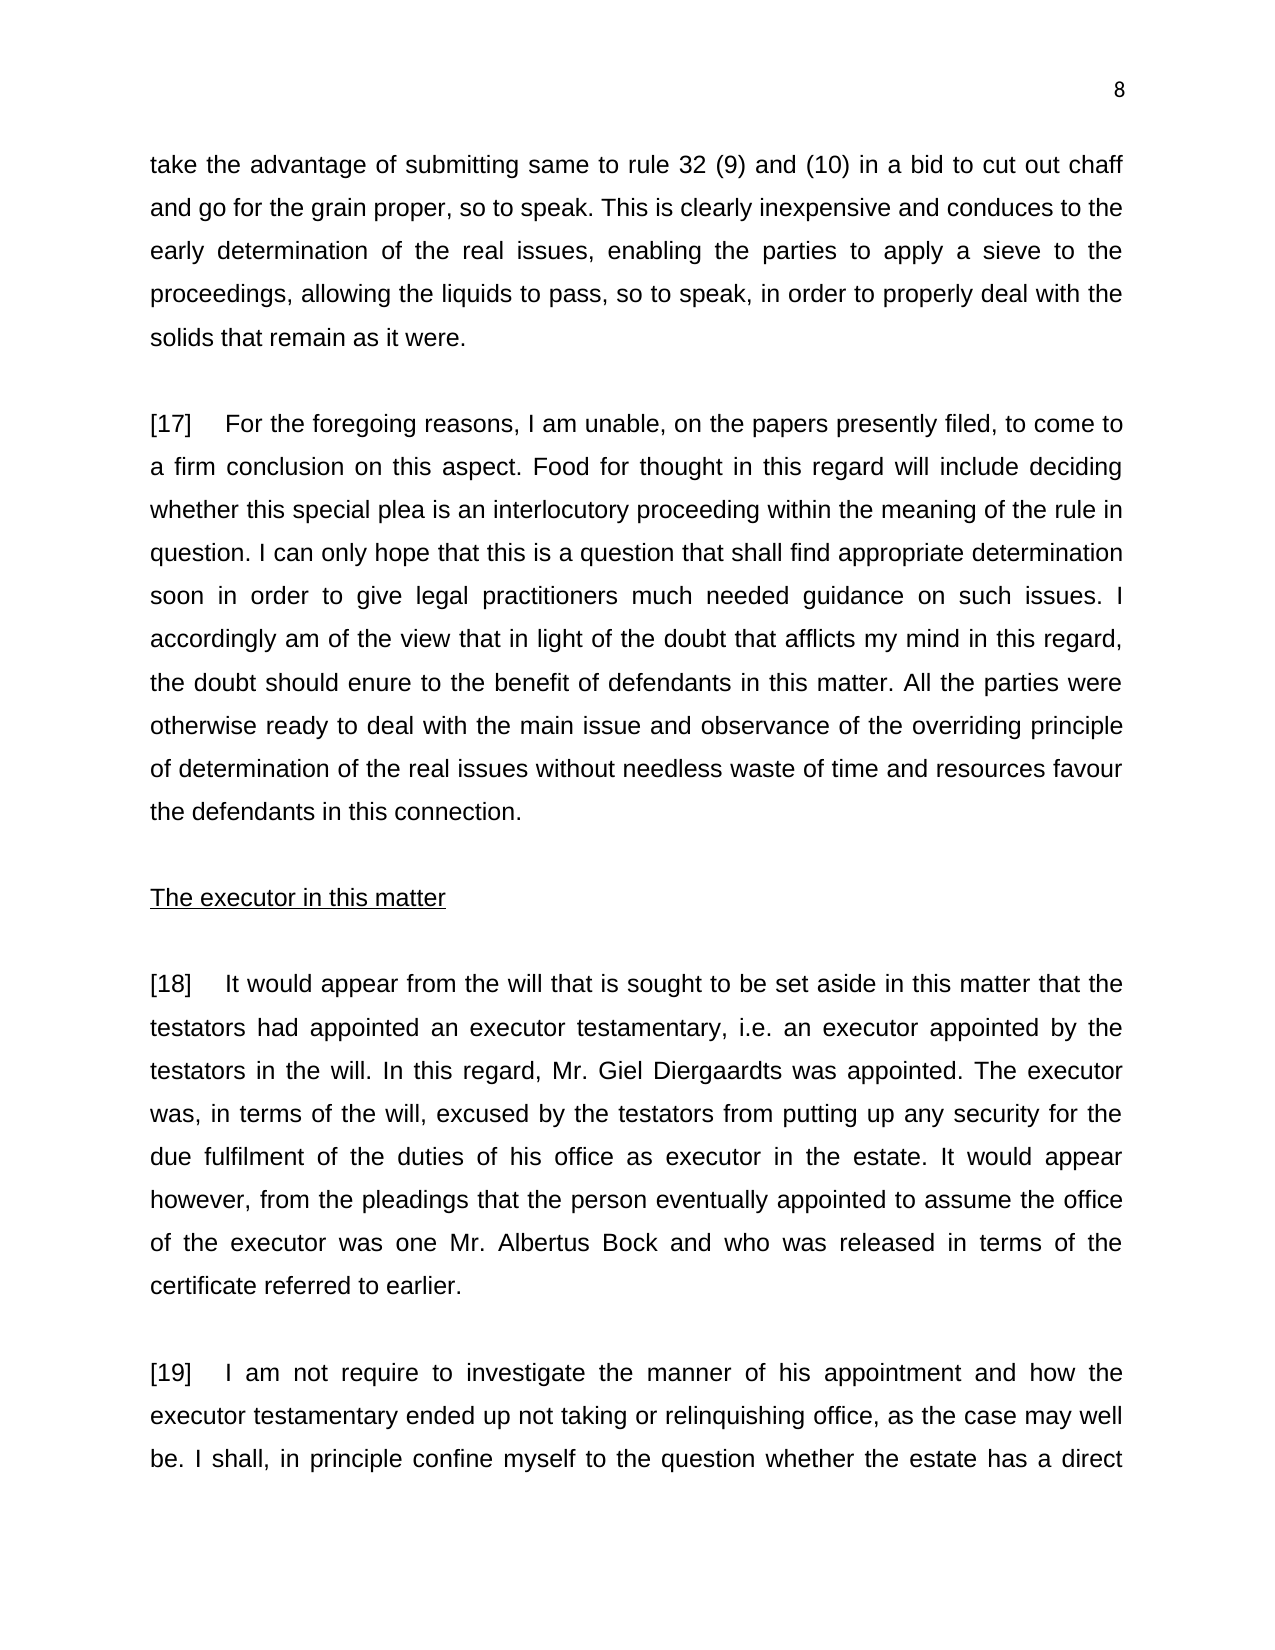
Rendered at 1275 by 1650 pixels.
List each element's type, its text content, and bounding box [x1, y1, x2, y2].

text The executor in this matter [150, 883, 1125, 912]
text [17] For the foregoing reasons, I am unable, on the papers presently filed, to come to a firm conclusion on this aspect. Food for thought in this regard will include deciding whether this special plea is an interlocutory proceeding within the meaning of the rule in question. I can only hope that this is a question that shall find appropriate determination soon in order to give legal practitioners much needed guidance on such issues. I accordingly am of the view that in light of the doubt that afflicts my mind in this regard, the doubt should enure to the benefit of defendants in this matter. All the parties were otherwise ready to deal with the main issue and observance of the overriding principle of determination of the real issues without needless waste of time and resources favour the defendants in this connection. [150, 409, 1125, 826]
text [150, 150, 1125, 351]
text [150, 1357, 1125, 1472]
text [18] It would appear from the will that is sought to be set aside in this matter that the testators had appointed an executor testamentary, i.e. an executor appointed by the testators in the will. In this regard, Mr. Giel Diergaardts was appointed. The executor was, in terms of the will, excused by the testators from putting up any security for the due fulfilment of the duties of his office as executor in the estate. It would appear however, from the pleadings that the person eventually appointed to assume the office of the executor was one Mr. Albertus Bock and who was released in terms of the certificate referred to earlier. [150, 969, 1125, 1300]
